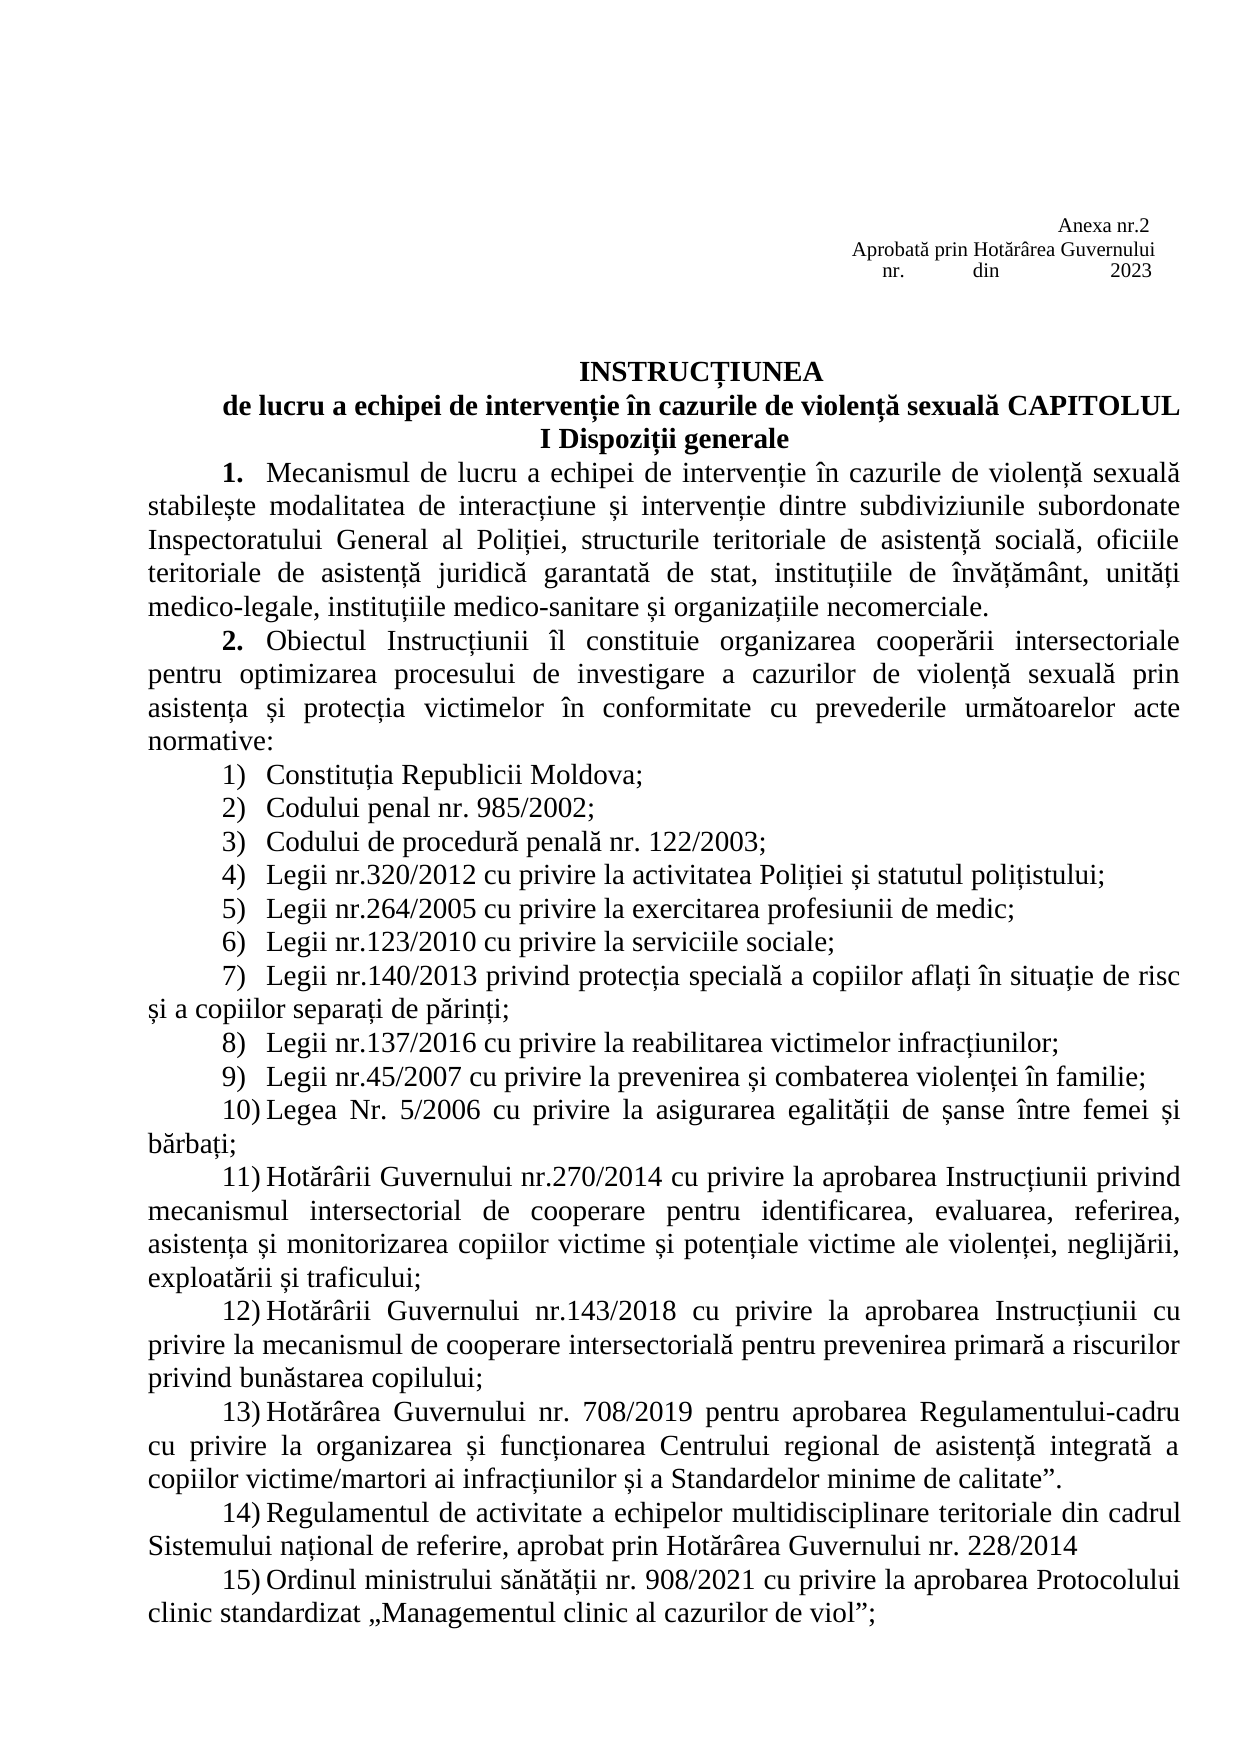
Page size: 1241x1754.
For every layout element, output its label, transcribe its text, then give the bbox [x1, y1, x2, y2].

list Legii nr.137/2016 cu privire la reabilitarea victimelor infracțiunilor; [148, 1025, 1181, 1059]
list Hotărârii Guvernului nr.143/2018 cu privire la aprobarea Instrucțiunii cu privire la mecanismul de cooperare intersectorială pentru prevenirea primară a riscurilor privind bunăstarea copilului; [148, 1293, 1181, 1394]
text nr. din 2023 [148, 261, 1155, 282]
list Ordinul ministrului sănătății nr. 908/2021 cu privire la aprobarea Protocolului clinic standardizat „Managementul clinic al cazurilor de viol”; [148, 1562, 1181, 1629]
list Legii nr.123/2010 cu privire la serviciile sociale; [148, 924, 1181, 958]
list Codului penal nr. 985/2002; [148, 790, 1181, 824]
text de lucru a echipei de intervenție în cazurile de violență sexuală CAPITOLUL I Dispoziții generale [148, 388, 1181, 455]
list Constituția Republicii Moldova; [148, 757, 1181, 790]
list Legii nr.140/2013 privind protecția specială a copiilor aflați în situație de risc și a copiilor separați de părinți; [148, 958, 1181, 1025]
list Legea Nr. 5/2006 cu privire la asigurarea egalității de șanse între femei și bărbați; [148, 1092, 1181, 1159]
list Legii nr.320/2012 cu privire la activitatea Poliției și statutul polițistului; [148, 857, 1181, 891]
list Hotărârii Guvernului nr.270/2014 cu privire la aprobarea Instrucțiunii privind mecanismul intersectorial de cooperare pentru identificarea, evaluarea, referirea, asistența și monitorizarea copiilor victime și potențiale victime ale violenței, neglijării, exploatării și traficului; [148, 1159, 1181, 1293]
list Obiectul Instrucțiunii îl constituie organizarea cooperării intersectoriale pentru optimizarea procesului de investigare a cazurilor de violență sexuală prin asistența și protecția victimelor în conformitate cu prevederile următoarelor acte normative: [148, 623, 1181, 757]
text Aprobată prin Hotărârea Guvernului [842, 237, 1155, 261]
list Regulamentul de activitate a echipelor multidisciplinare teritoriale din cadrul Sistemului național de referire, aprobat prin Hotărârea Guvernului nr. 228/2014 [148, 1495, 1181, 1562]
text Anexa nr.2 [901, 213, 1153, 237]
list Legii nr.264/2005 cu privire la exercitarea profesiunii de medic; [148, 891, 1181, 924]
subtitle INSTRUCȚIUNEA [148, 354, 1181, 388]
list Hotărârea Guvernului nr. 708/2019 pentru aprobarea Regulamentului-cadru cu privire la organizarea și funcționarea Centrului regional de asistență integrată a copiilor victime/martori ai infracțiunilor și a Standardelor minime de calitate”. [148, 1394, 1181, 1495]
list Mecanismul de lucru a echipei de intervenție în cazurile de violență sexuală stabilește modalitatea de interacțiune și intervenție dintre subdiviziunile subordonate Inspectoratului General al Poliției, structurile teritoriale de asistență socială, oficiile teritoriale de asistență juridică garantată de stat, instituțiile de învățământ, unități medico-legale, instituțiile medico-sanitare și organizațiile necomerciale. [148, 455, 1181, 623]
list Codului de procedură penală nr. 122/2003; [148, 824, 1181, 857]
list Legii nr.45/2007 cu privire la prevenirea și combaterea violenței în familie; [148, 1059, 1181, 1092]
